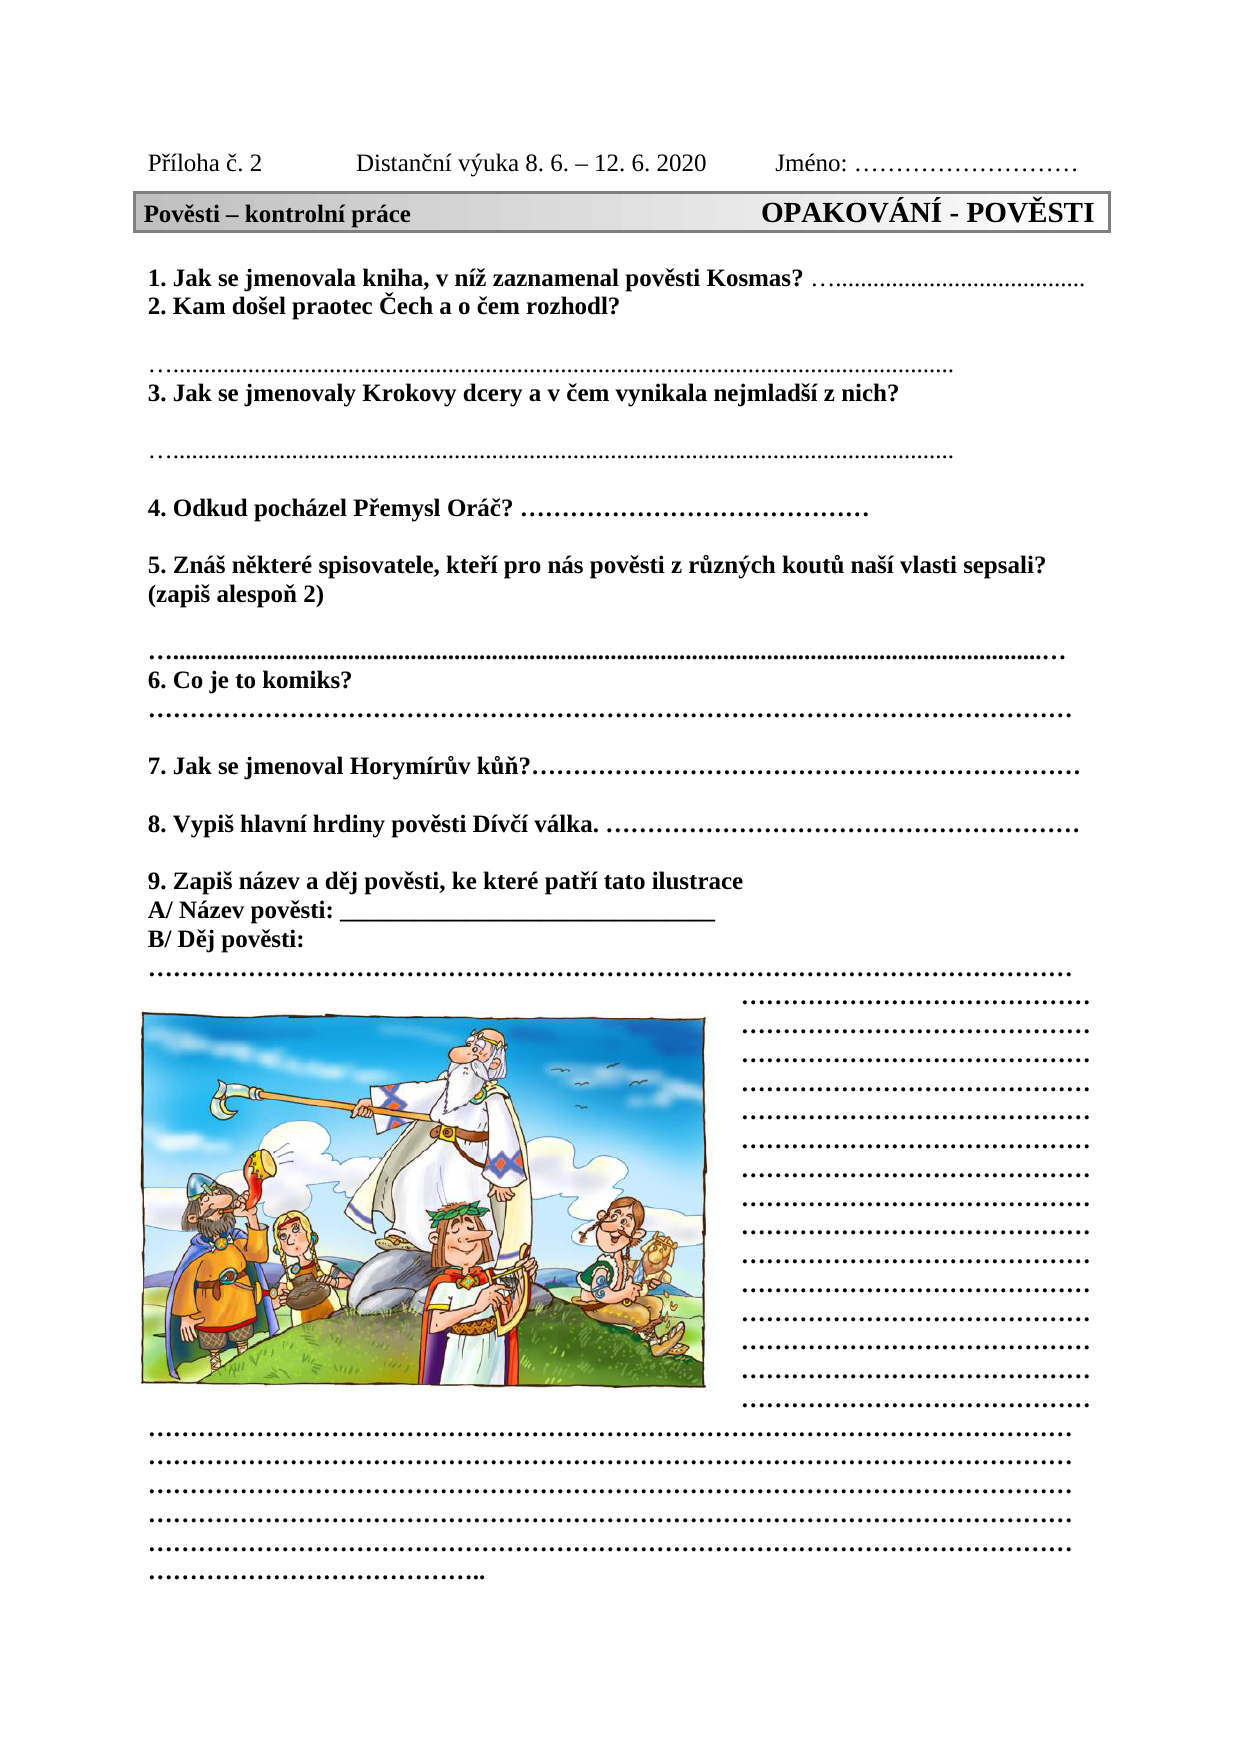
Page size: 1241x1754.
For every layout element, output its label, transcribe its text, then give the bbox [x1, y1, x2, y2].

text 3. Jak se jmenovaly Krokovy dcery a v čem vynikala nejmladší z nich? [148, 378, 1093, 406]
text …............................................................................................................................. [148, 435, 1093, 464]
text 9. Zapiš název a děj pověsti, ke které patří tato ilustrace [148, 866, 1093, 895]
text 7. Jak se jmenoval Horymírův kůň?………………………………………………………… [148, 751, 1093, 780]
text 1. Jak se jmenovala kniha, v níž zaznamenal pověsti Kosmas? …........................................ [148, 263, 1093, 291]
text …...........................................................................................................................................… [148, 636, 1093, 665]
text 6. Co je to komiks? [148, 665, 1093, 694]
text B/ Děj pověsti: ………………………………………………………………………………………………………………………………………………………………………………………………………………………………………………………………………………………………………………………………………………………………………………………………………………………………………………………………………………………………………………………………………………………………………………………………………………………………………………………………………………………………………………………………………………………………………………………………………………………………………………………………………………………………………………………………………………………………………………………………………………………………………………………………………………………………………………………………………………………………………………………………………………………………….. [148, 924, 1093, 1585]
text 2. Kam došel praotec Čech a o čem rozhodl? [148, 291, 1093, 320]
text Příloha č. 2 Distanční výuka 8. 6. – 12. 6. 2020 Jméno: ……………………… [148, 148, 1093, 176]
text 5. Znáš některé spisovatele, kteří pro nás pověsti z různých koutů naší vlasti sepsali? (zapiš alespoň 2) [148, 550, 1093, 608]
text 8. Vypiš hlavní hrdiny pověsti Dívčí válka. ………………………………………………… [148, 809, 1093, 838]
text A/ Název pověsti: ______________________________ [148, 895, 1093, 924]
text …............................................................................................................................. [148, 349, 1093, 378]
text ………………………………………………………………………………………………… [148, 694, 1093, 723]
text 4. Odkud pocházel Přemysl Oráč? …………………………………… [148, 493, 1093, 521]
